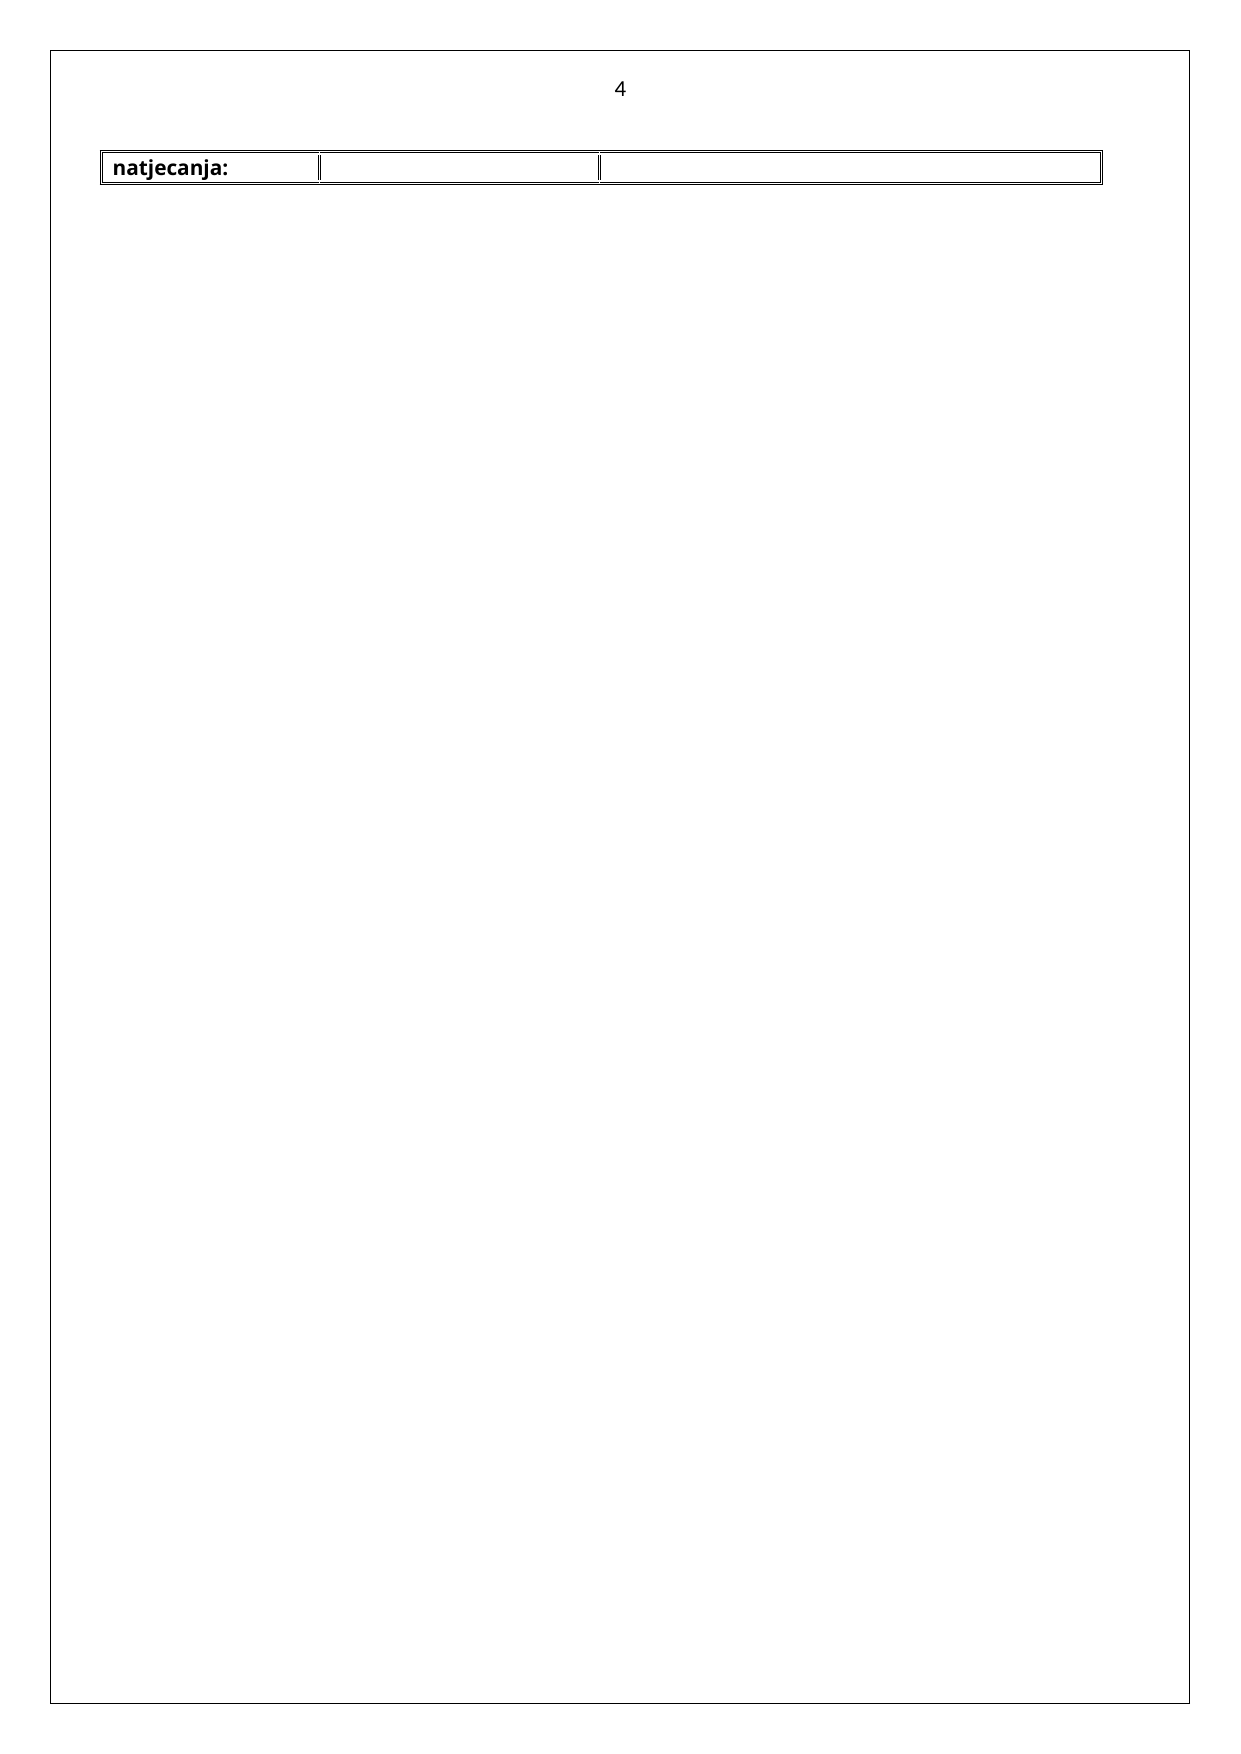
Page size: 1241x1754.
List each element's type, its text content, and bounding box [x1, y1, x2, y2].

table_cell Državno natjecanje: [319, 151, 600, 182]
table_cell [600, 153, 1100, 182]
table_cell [103, 153, 319, 182]
